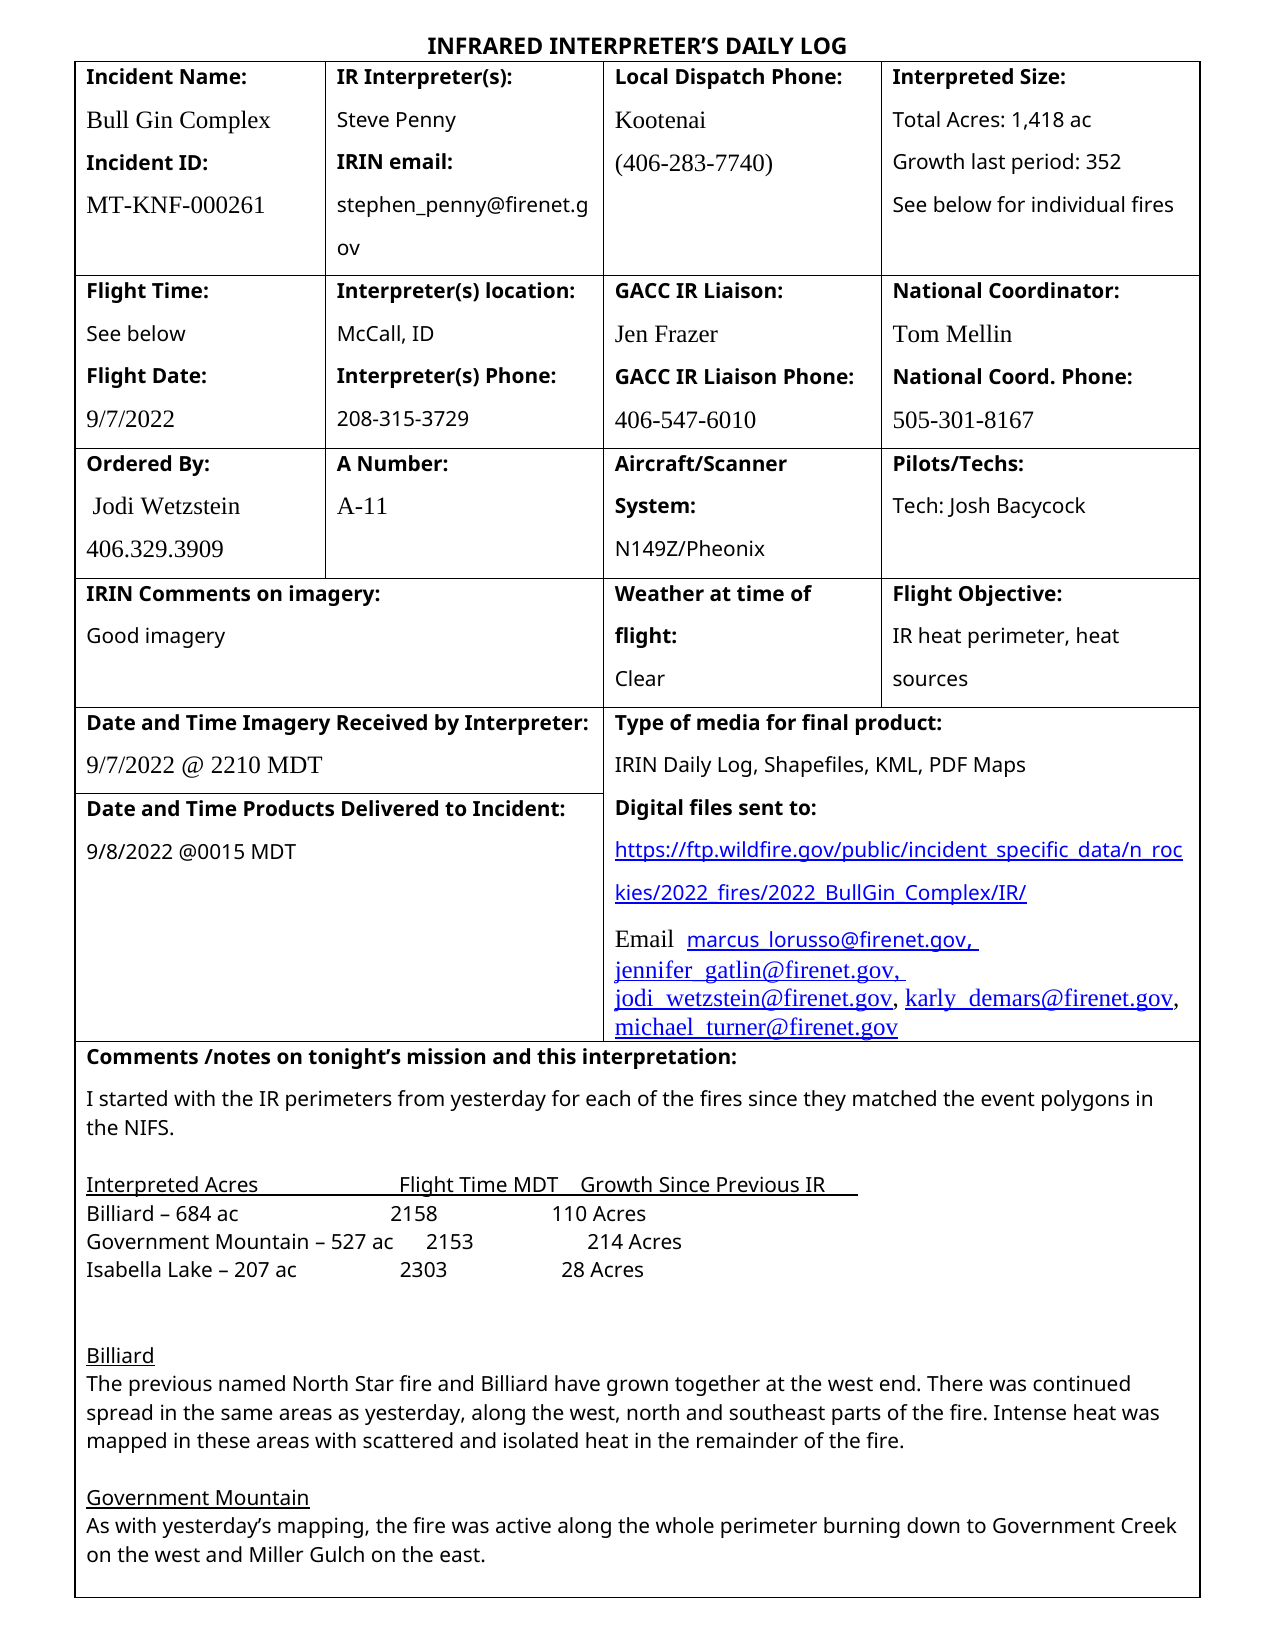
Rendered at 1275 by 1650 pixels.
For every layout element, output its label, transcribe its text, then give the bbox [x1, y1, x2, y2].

table_cell A Number: [326, 449, 603, 578]
table_cell National Coordinator: National Coord. Phone: [882, 276, 1199, 448]
table_cell Pilots/Techs: Tech: Josh Bacycock [882, 449, 1199, 578]
table_cell Weather at time of flight: Clear [604, 579, 881, 707]
table_cell Date and Time Products Delivered to Incident: 9/8/2022 @0015 MDT [76, 794, 603, 1041]
table_cell GACC IR Liaison: GACC IR Liaison Phone: 406-547-6010 [604, 276, 881, 448]
table_header Interpreted Size: Total Acres: 1,418 ac Growth last period: 352 See below for individual fires [882, 62, 1199, 275]
table_cell Type of media for final product: IRIN Daily Log, Shapefiles, KML, PDF Maps Digital files sent to: https://ftp.wildfire.gov/public/incident_specific_data/n_rockies/2022_fires/2022_BullGin_Complex/IR/ Email marcus_lorusso@firenet.gov, jennifer_gatlin@firenet.gov, jodi_wetzstein@firenet.gov, karly_demars@firenet.gov, michael_turner@firenet.gov [604, 708, 1199, 1041]
table_header Incident Name: Incident ID: [76, 62, 325, 275]
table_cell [76, 1042, 1199, 1597]
table_cell Aircraft/Scanner System: N149Z/Pheonix [604, 449, 881, 578]
table_cell Flight Objective: IR heat perimeter, heat sources [882, 579, 1199, 707]
table_header IR Interpreter(s): Steve Penny IRIN email: stephen_penny@firenet.gov [326, 62, 603, 275]
table_cell Interpreter(s) location: McCall, ID Interpreter(s) Phone: 208-315-3729 [326, 276, 603, 448]
table_cell IRIN Comments on imagery: Good imagery [76, 579, 603, 707]
table_cell Flight Time: See below Flight Date: [76, 276, 325, 448]
table_cell Ordered By: 406.329.3909 [76, 449, 325, 578]
table_header Local Dispatch Phone: [604, 62, 881, 275]
table_cell Date and Time Imagery Received by Interpreter: [76, 708, 603, 793]
